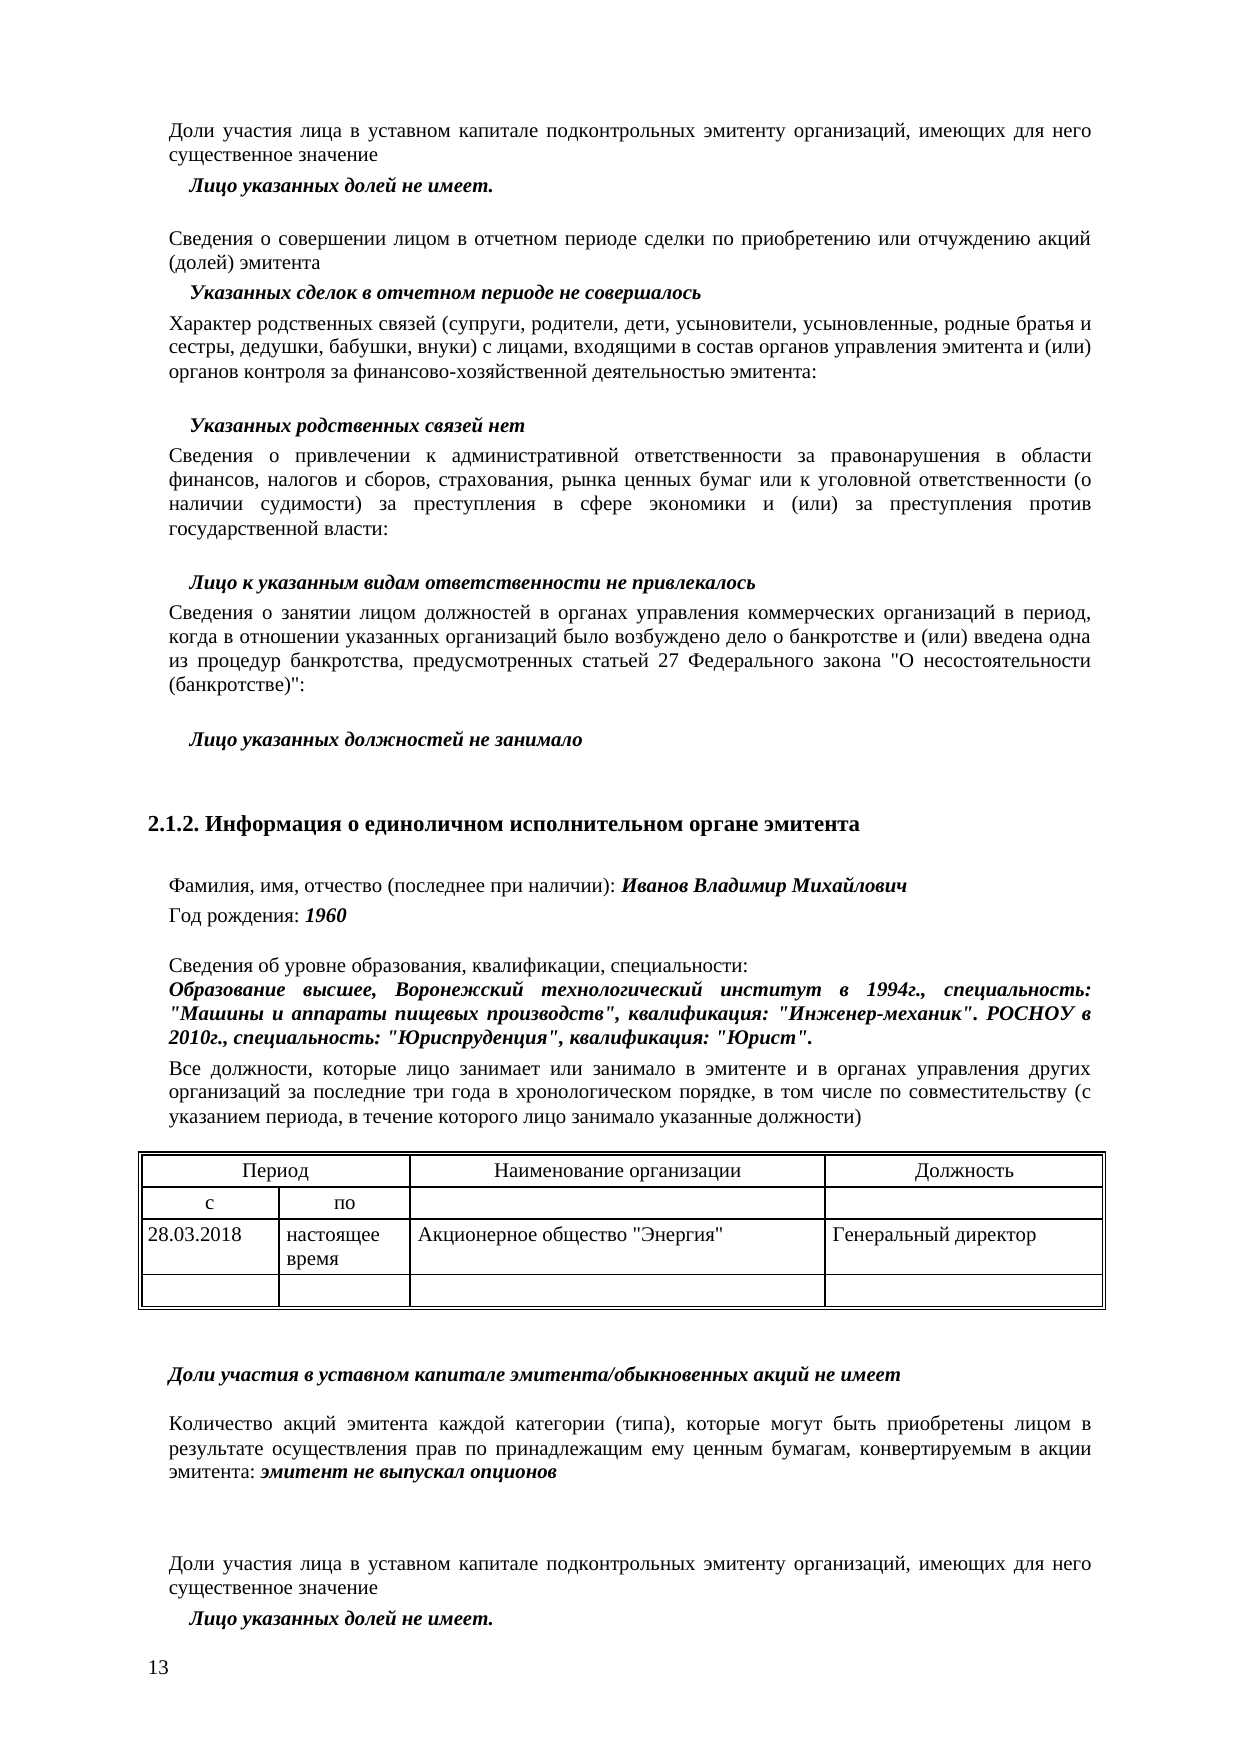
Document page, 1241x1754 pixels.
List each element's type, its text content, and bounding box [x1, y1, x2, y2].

table_cell настоящее время [280, 1220, 409, 1274]
subtitle Cведения о совершении лицом в отчетном периоде сделки по приобретению или отчуждению акций (долей) эмитента [168, 226, 1092, 274]
table_header Период [143, 1156, 409, 1186]
text Лицо указанных долей не имеет. [189, 172, 1092, 197]
table_cell по [280, 1188, 409, 1218]
subtitle Доли участия лица в уставном капитале подконтрольных эмитенту организаций, имеющих для него существенное значение [168, 118, 1092, 166]
text Сведения о привлечении к административной ответственности за правонарушения в области финансов, налогов и сборов, страхования, рынка ценных бумаг или к уголовной ответственности (о наличии судимости) за преступления в сфере экономики и (или) за преступления против государственной власти: [168, 443, 1092, 563]
text Лицо указанных долей не имеет. [189, 1605, 1092, 1629]
text Указанных родственных связей нет [189, 413, 1092, 437]
table_header Должность [826, 1156, 1102, 1186]
table_cell с [143, 1188, 278, 1218]
text Указанных сделок в отчетном периоде не совершалось [189, 280, 1092, 304]
text Фамилия, имя, отчество (последнее при наличии): Иванов Владимир Михайлович [168, 873, 1092, 897]
text Лицо указанных должностей не занимало [189, 727, 1092, 751]
subtitle 2.1.2. Информация о единоличном исполнительном органе эмитента [148, 810, 1092, 837]
table_cell [143, 1275, 278, 1306]
table_cell Генеральный директор [826, 1220, 1102, 1274]
table_cell Акционерное общество "Энергия" [411, 1220, 824, 1274]
table_cell [826, 1275, 1102, 1306]
table_cell [280, 1275, 409, 1306]
text Сведения о занятии лицом должностей в органах управления коммерческих организаций в период, когда в отношении указанных организаций было возбуждено дело о банкротстве и (или) введена одна из процедур банкротства, предусмотренных статьей 27 Федерального закона "О несостоятельности (банкротстве)": [168, 600, 1092, 720]
text Доли участия в уставном капитале эмитента/обыкновенных акций не имеет [168, 1362, 1092, 1386]
text Cведения об уровне образования, квалификации, специальности: Образование высшее, Воронежский технологический институт в 1994г., специальность: "Машины и аппараты пищевых производств", квалификация: "Инженер-механик". РОСНОУ в 2010г., специальность: "Юриспруденция", квалификация: "Юрист". [168, 953, 1092, 1049]
table_cell [826, 1188, 1102, 1218]
text Лицо к указанным видам ответственности не привлекалось [189, 570, 1092, 594]
text Год рождения: 1960 [168, 903, 1092, 927]
text Характер родственных связей (супруги, родители, дети, усыновители, усыновленные, родные братья и сестры, дедушки, бабушки, внуки) с лицами, входящими в состав органов управления эмитента и (или) органов контроля за финансово-хозяйственной деятельностью эмитента: [168, 310, 1092, 407]
text Все должности, которые лицо занимает или занимало в эмитенте и в органах управления других организаций за последние три года в хронологическом порядке, в том числе по совместительству (с указанием периода, в течение которого лицо занимало указанные должности) [168, 1055, 1092, 1128]
subtitle Доли участия лица в уставном капитале подконтрольных эмитенту организаций, имеющих для него существенное значение [168, 1551, 1092, 1599]
table_cell [411, 1188, 824, 1218]
text Количество акций эмитента каждой категории (типа), которые могут быть приобретены лицом в результате осуществления прав по принадлежащим ему ценным бумагам, конвертируемым в акции эмитента: эмитент не выпускал опционов [168, 1411, 1092, 1483]
table_cell [411, 1275, 824, 1306]
table_cell 28.03.2018 [143, 1220, 278, 1274]
table_header Наименование организации [411, 1156, 824, 1186]
